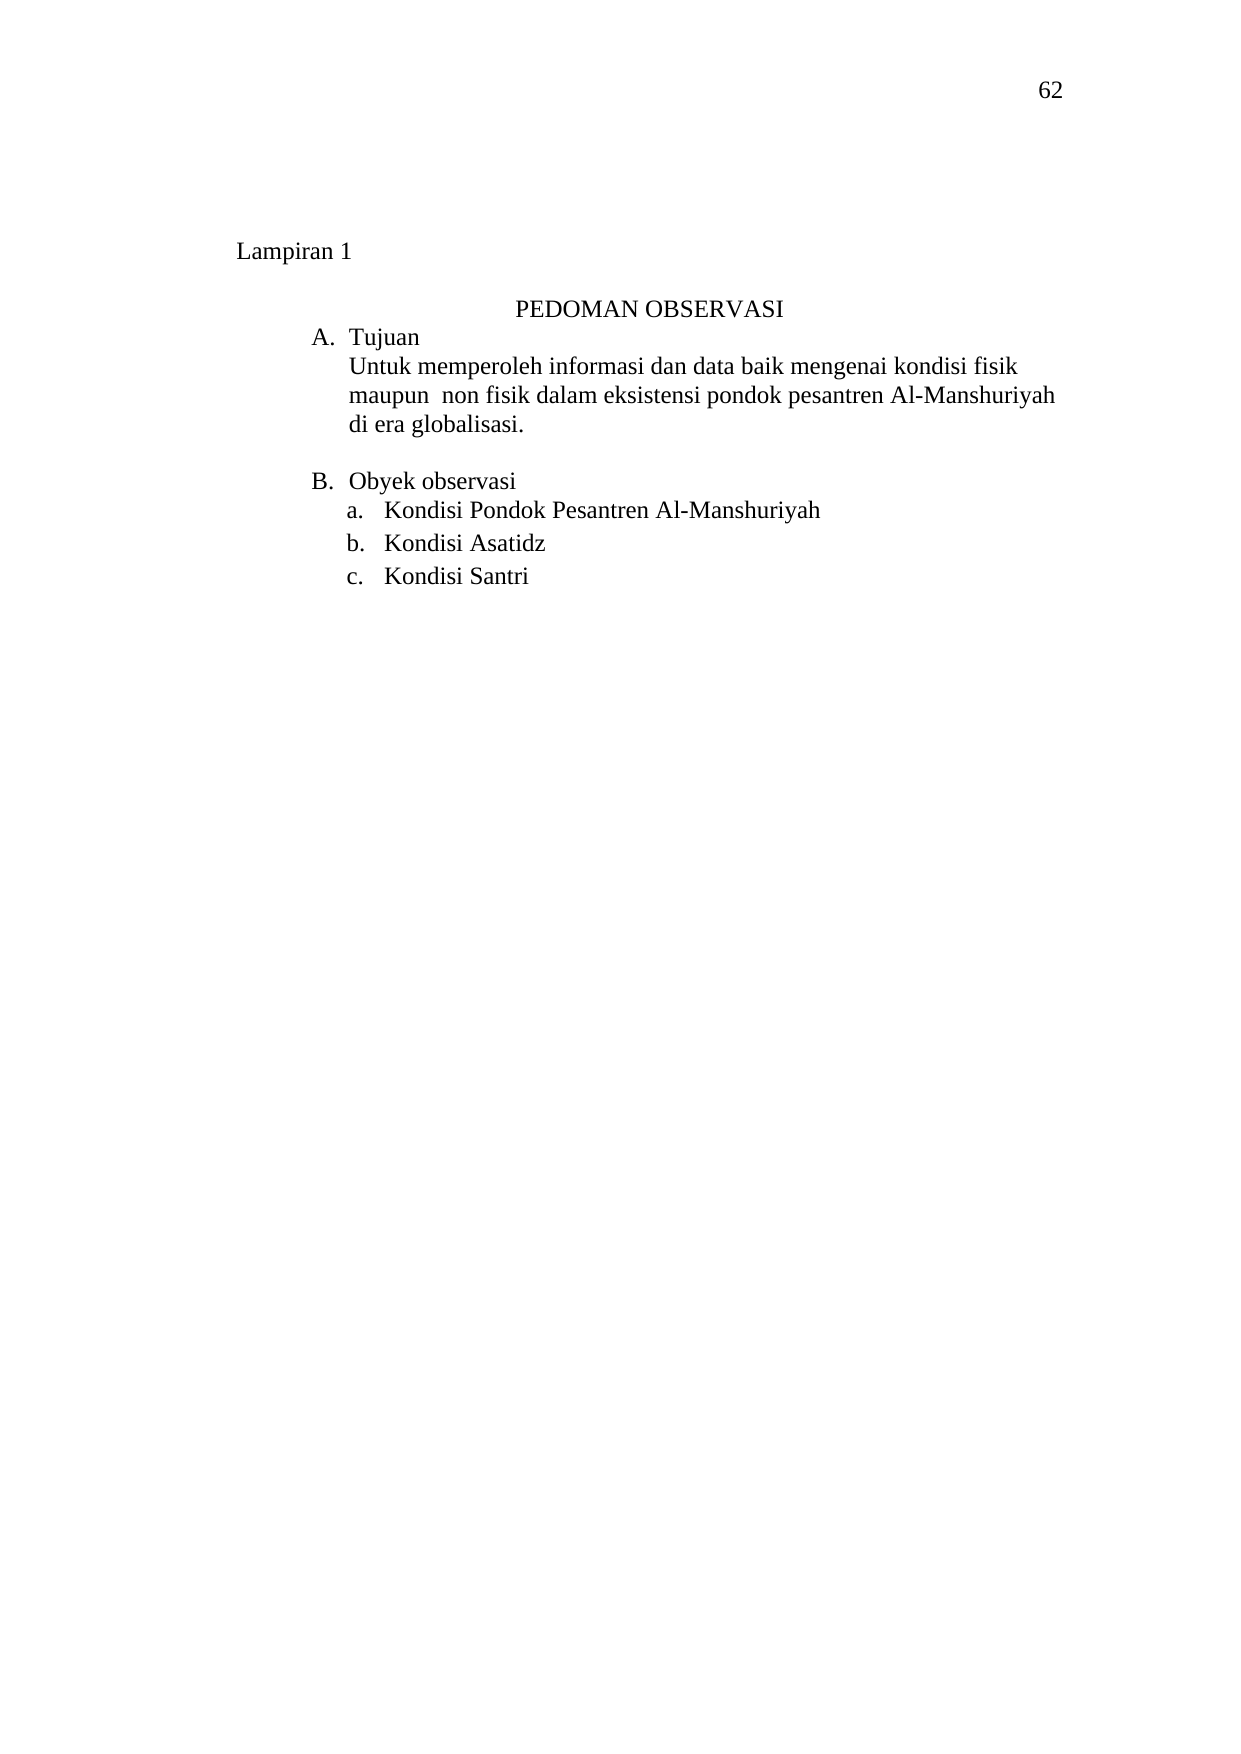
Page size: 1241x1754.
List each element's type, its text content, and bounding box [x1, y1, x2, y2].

text Lampiran 1 [236, 236, 1063, 265]
list Kondisi Pondok Pesantren Al-Manshuriyah [346, 495, 1063, 524]
list Kondisi Asatidz [346, 528, 1063, 557]
text PEDOMAN OBSERVASI [236, 294, 1063, 322]
list Untuk memperoleh informasi dan data baik mengenai kondisi fisik maupun non fisik dalam eksistensi pondok pesantren Al-Manshuriyah di era globalisasi. [349, 351, 1063, 437]
list Tujuan [311, 322, 1063, 351]
list Obyek observasi [311, 466, 1063, 495]
list Kondisi Santri [346, 561, 1063, 590]
